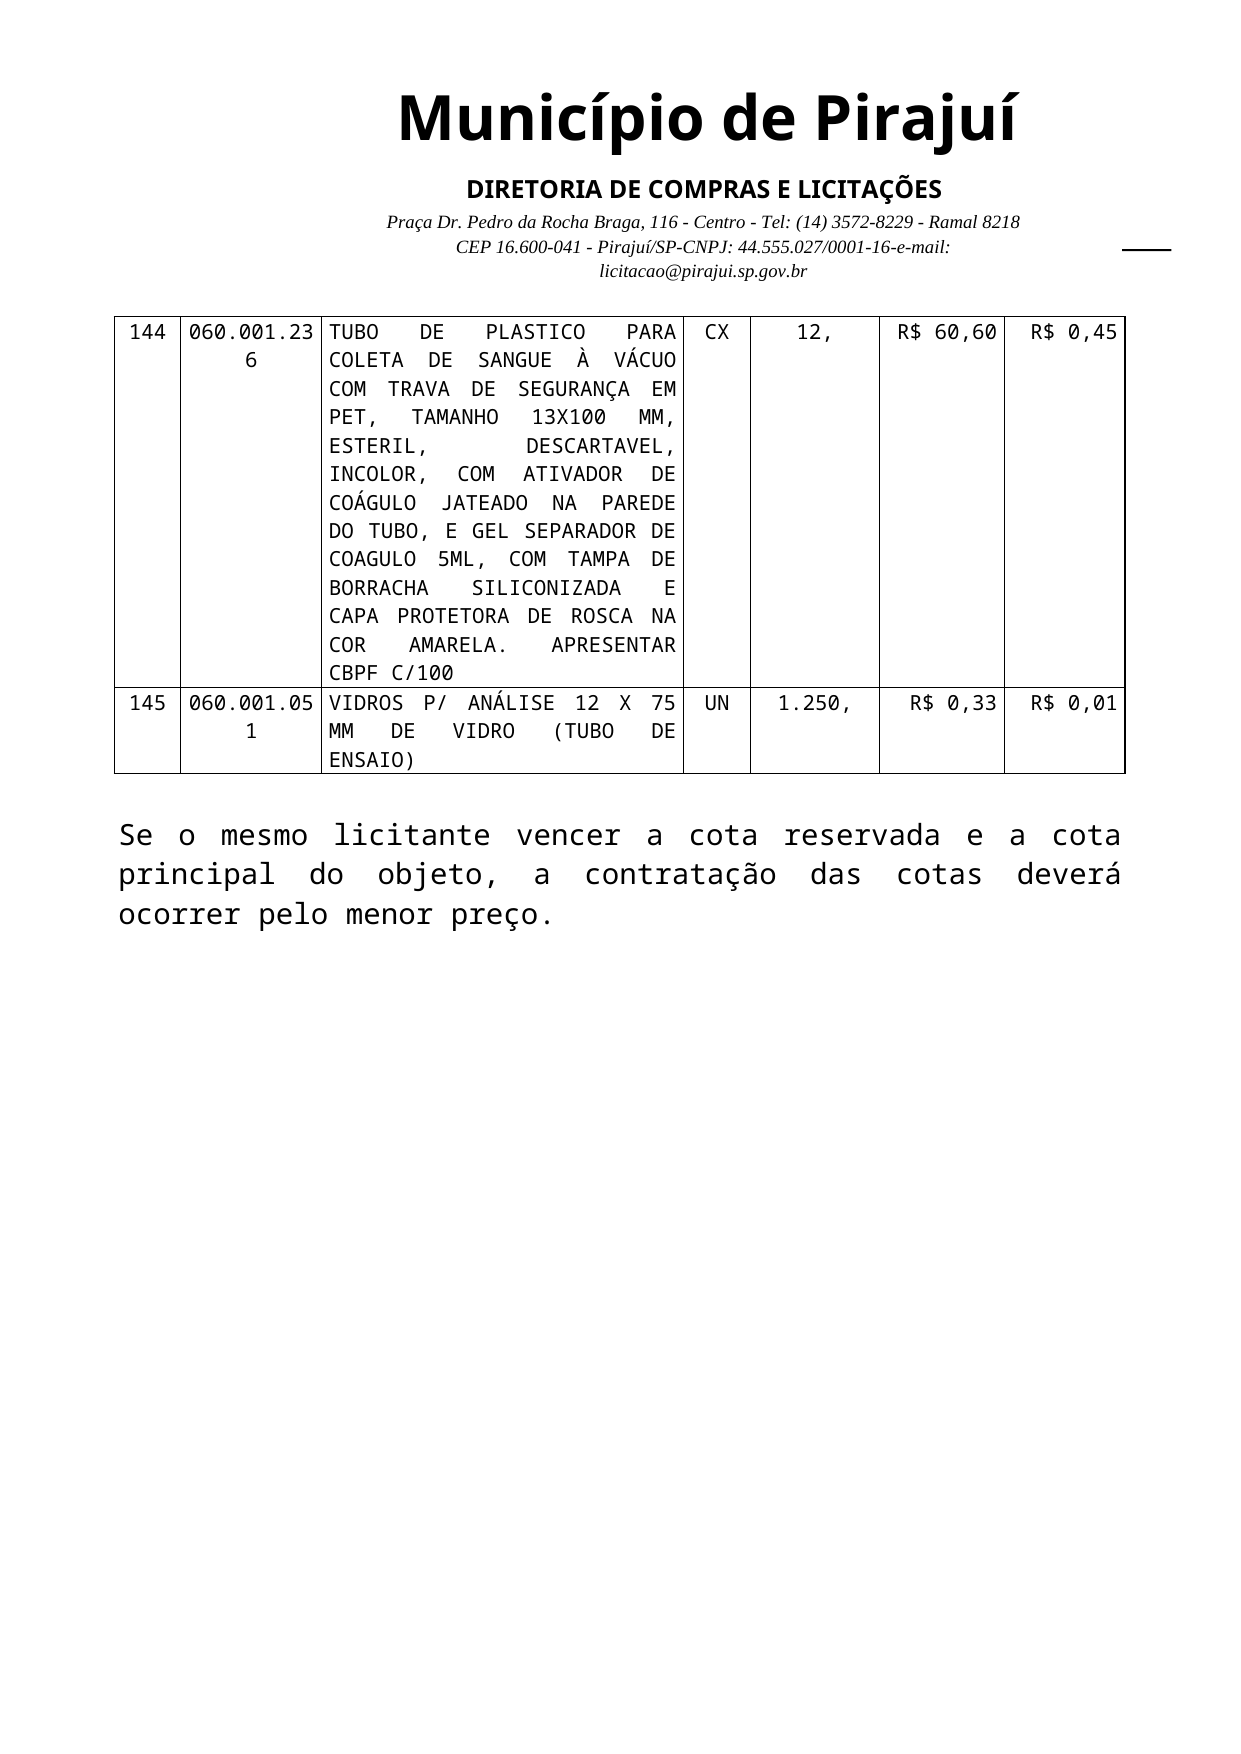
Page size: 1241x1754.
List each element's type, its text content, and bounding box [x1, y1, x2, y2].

table_cell 060.001.051 [181, 688, 321, 773]
table_cell 12, [751, 317, 879, 687]
table_cell UN [684, 688, 750, 773]
table_cell 144 [115, 317, 180, 687]
table_cell TUBO DE PLASTICO PARA COLETA DE SANGUE À VÁCUO COM TRAVA DE SEGURANÇA EM PET, TAMANHO 13X100 MM, ESTERIL, DESCARTAVEL, INCOLOR, COM ATIVADOR DE COÁGULO JATEADO NA PAREDE DO TUBO, E GEL SEPARADOR DE COAGULO 5ML, COM TAMPA DE BORRACHA SILICONIZADA E CAPA PROTETORA DE ROSCA NA COR AMARELA. APRESENTAR CBPF C/100 [322, 317, 683, 687]
table_cell 060.001.236 [181, 317, 321, 687]
text Se o mesmo licitante vencer a cota reservada e a cota principal do objeto, a contratação das cotas deverá ocorrer pelo menor preço. [118, 814, 1122, 933]
table_cell VIDROS P/ ANÁLISE 12 X 75 MM DE VIDRO (TUBO DE ENSAIO) [322, 688, 683, 773]
table_cell R$ 60,60 [880, 317, 1004, 687]
table_cell R$ 0,45 [1005, 317, 1124, 687]
table_cell CX [684, 317, 750, 687]
table_cell 1.250, [751, 688, 879, 773]
table_cell R$ 0,33 [880, 688, 1004, 773]
table_cell R$ 0,01 [1005, 688, 1124, 773]
table_cell 145 [115, 688, 180, 773]
